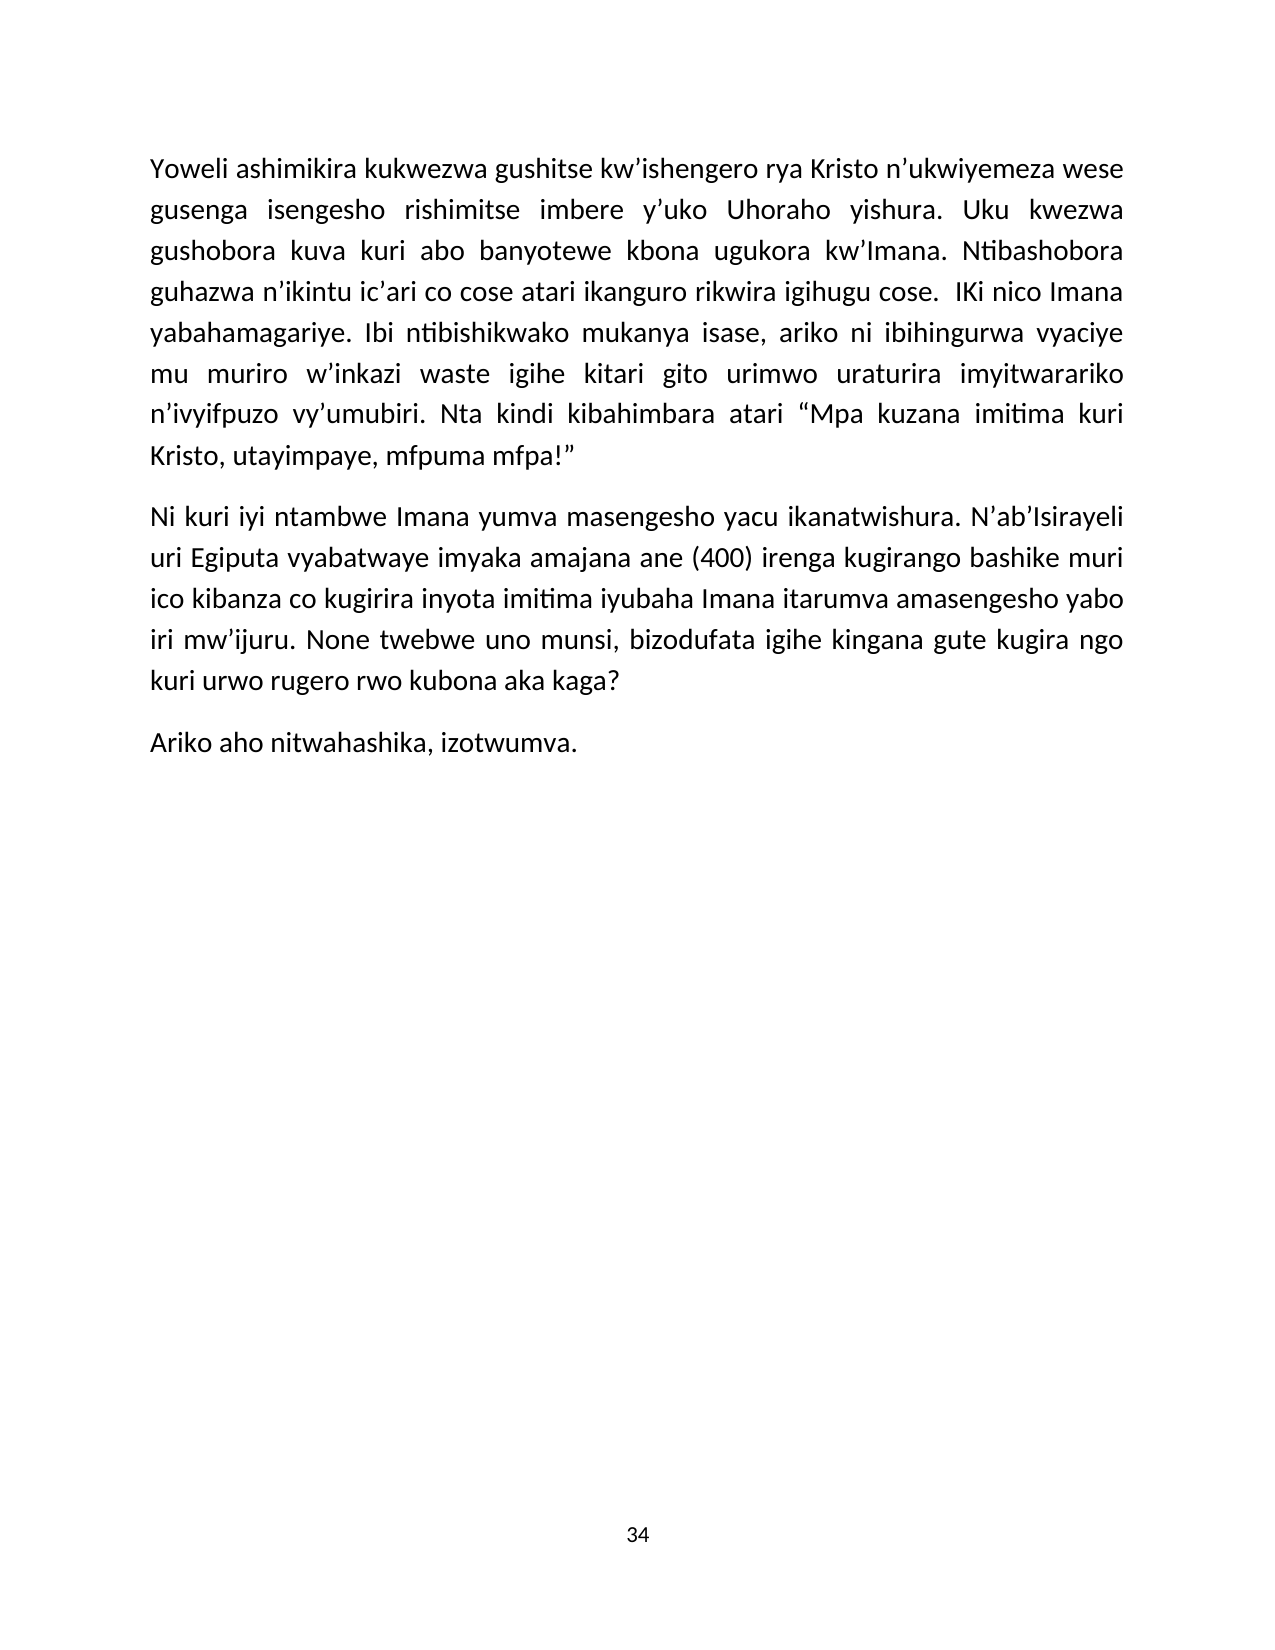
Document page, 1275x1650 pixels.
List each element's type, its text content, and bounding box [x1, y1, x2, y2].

text Ariko aho nitwahashika, izotwumva. [150, 724, 1125, 759]
text Yoweli ashimikira kukwezwa gushitse kw’ishengero rya Kristo n’ukwiyemeza wese gusenga isengesho rishimitse imbere y’uko Uhoraho yishura. Uku kwezwa gushobora kuva kuri abo banyotewe kbona ugukora kw’Imana. Ntibashobora guhazwa n’ikintu ic’ari co cose atari ikanguro rikwira igihugu cose. IKi nico Imana yabahamagariye. Ibi ntibishikwako mukanya isase, ariko ni ibihingurwa vyaciye mu muriro w’inkazi waste igihe kitari gito urimwo uraturira imyitwarariko n’ivyifpuzo vy’umubiri. Nta kindi kibahimbara atari “Mpa kuzana imitima kuri Kristo, utayimpaye, mfpuma mfpa!” [150, 150, 1125, 472]
text Ni kuri iyi ntambwe Imana yumva masengesho yacu ikanatwishura. N’ab’Isirayeli uri Egiputa vyabatwaye imyaka amajana ane (400) irenga kugirango bashike muri ico kibanza co kugirira inyota imitima iyubaha Imana itarumva amasengesho yabo iri mw’ijuru. None twebwe uno munsi, bizodufata igihe kingana gute kugira ngo kuri urwo rugero rwo kubona aka kaga? [150, 498, 1125, 698]
